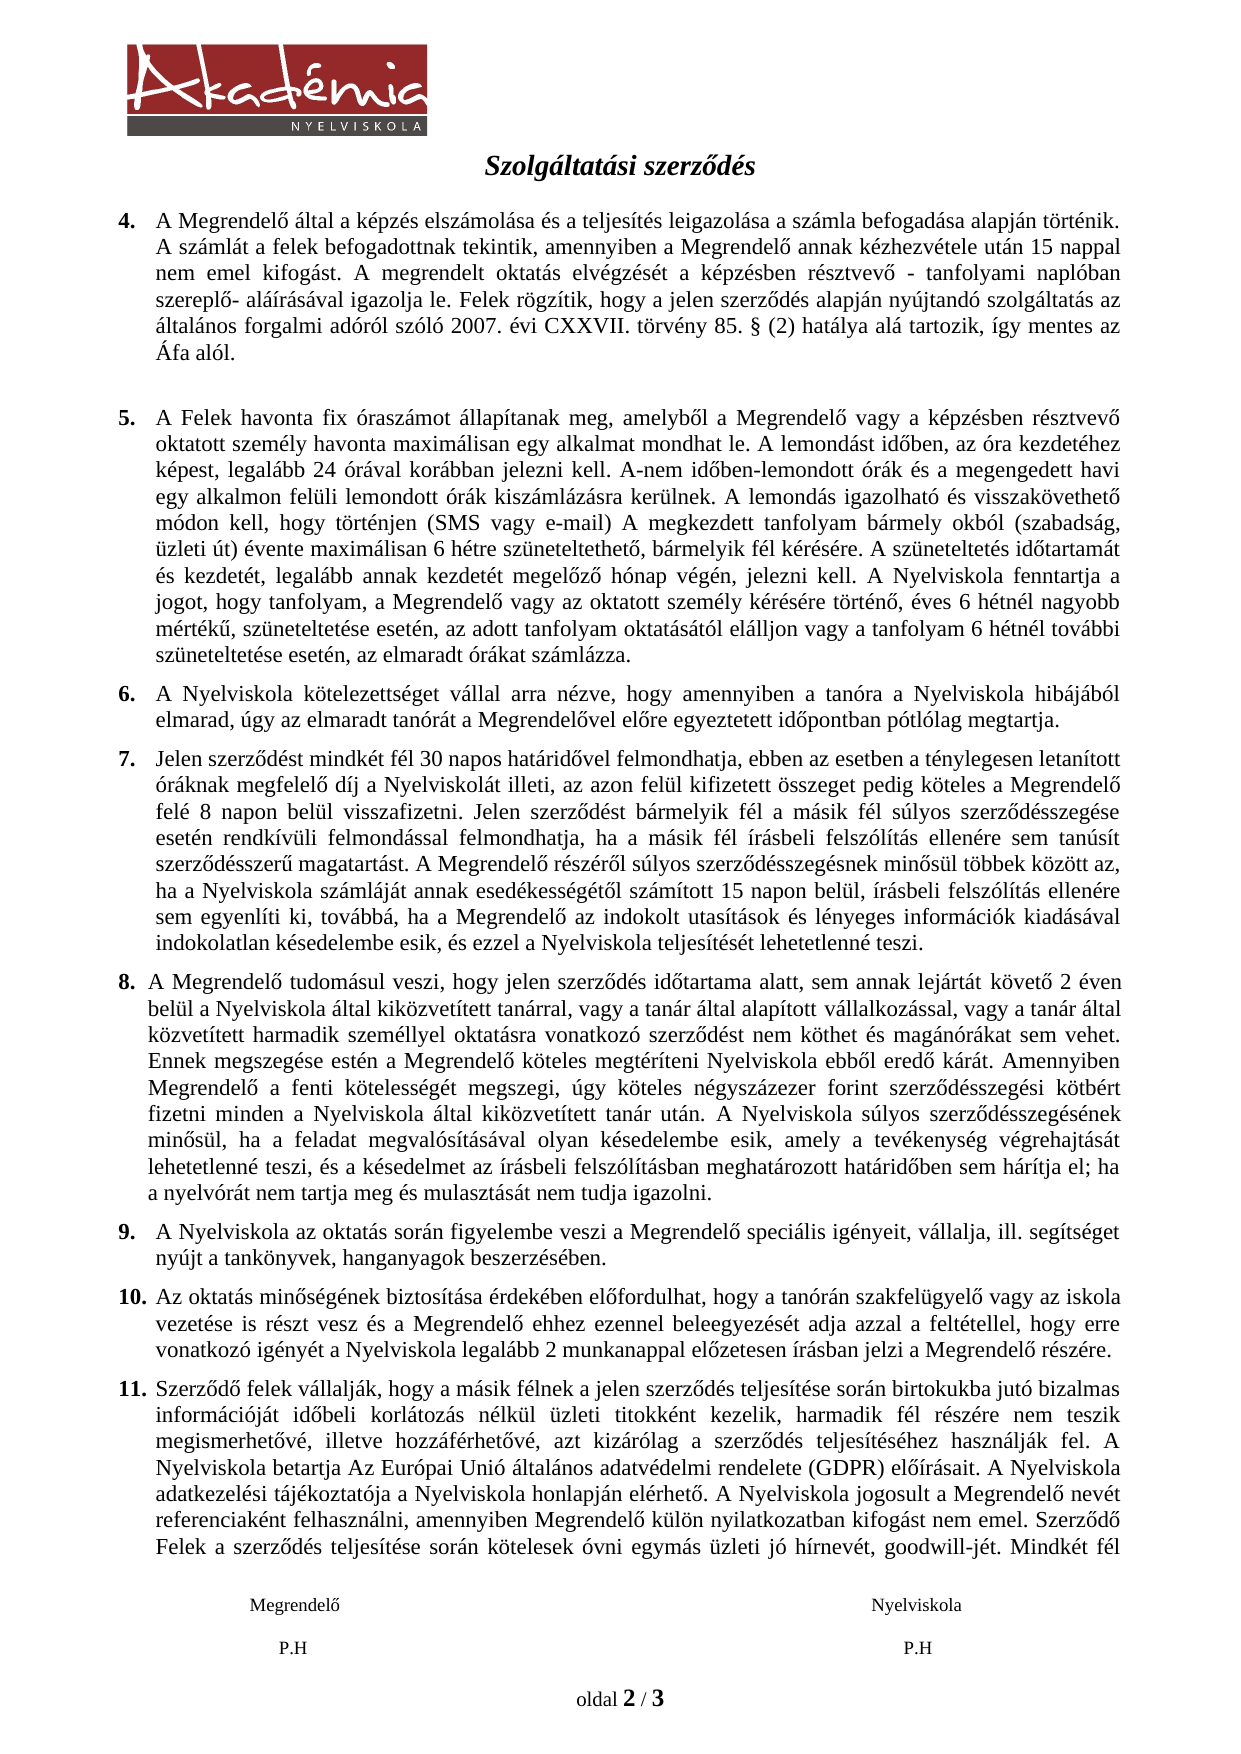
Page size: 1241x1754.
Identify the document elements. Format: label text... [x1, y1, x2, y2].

list A Felek havonta fix óraszámot állapítanak meg, amelyből a Megrendelő vagy a képzésben résztvevő oktatott személy havonta maximálisan egy alkalmat mondhat le. A lemondást időben, az óra kezdetéhez képest, legalább 24 órával korábban jelezni kell. A-nem időben-lemondott órák és a megengedett havi egy alkalmon felüli lemondott órák kiszámlázásra kerülnek. A lemondás igazolható és visszakövethető módon kell, hogy történjen (SMS vagy e-mail) A megkezdett tanfolyam bármely okból (szabadság, üzleti út) évente maximálisan 6 hétre szüneteltethető, bármelyik fél kérésére. A szüneteltetés időtartamát és kezdetét, legalább annak kezdetét megelőző hónap végén, jelezni kell. A Nyelviskola fenntartja a jogot, hogy tanfolyam, a Megrendelő vagy az oktatott személy kérésére történő, éves 6 hétnél nagyobb mértékű, szüneteltetése esetén, az adott tanfolyam oktatásától elálljon vagy a tanfolyam 6 hétnél további szüneteltetése esetén, az elmaradt órákat számlázza. [118, 404, 1122, 667]
list Az oktatás minőségének biztosítása érdekében előfordulhat, hogy a tanórán szakfelügyelő vagy az iskola vezetése is részt vesz és a Megrendelő ehhez ezennel beleegyezését adja azzal a feltétellel, hogy erre vonatkozó igényét a Nyelviskola legalább 2 munkanappal előzetesen írásban jelzi a Megrendelő részére. [118, 1283, 1122, 1362]
picture [118, 35, 431, 142]
list A Nyelviskola az oktatás során figyelembe veszi a Megrendelő speciális igényeit, vállalja, ill. segítséget nyújt a tankönyvek, hanganyagok beszerzésében. [118, 1218, 1122, 1271]
list A Nyelviskola kötelezettséget vállal arra nézve, hogy amennyiben a tanóra a Nyelviskola hibájából elmarad, úgy az elmaradt tanórát a Megrendelővel előre egyeztetett időpontban pótlólag megtartja. [118, 680, 1122, 732]
list A Megrendelő által a képzés elszámolása és a teljesítés leigazolása a számla befogadása alapján történik. A számlát a felek befogadottnak tekintik, amennyiben a Megrendelő annak kézhezvétele után 15 nappal nem emel kifogást. A megrendelt oktatás elvégzését a képzésben résztvevő - tanfolyami naplóban szereplő- aláírásával igazolja le. Felek rögzítik, hogy a jelen szerződés alapján nyújtandó szolgáltatás az általános forgalmi adóról szóló 2007. évi CXXVII. törvény 85. § (2) hatálya alá tartozik, így mentes az Áfa alól. [118, 207, 1122, 365]
list A Megrendelő tudomásul veszi, hogy jelen szerződés időtartama alatt, sem annak lejártát követő 2 éven belül a Nyelviskola által kiközvetített tanárral, vagy a tanár által alapított vállalkozással, vagy a tanár által közvetített harmadik személlyel oktatásra vonatkozó szerződést nem köthet és magánórákat sem vehet. Ennek megszegése estén a Megrendelő köteles megtéríteni Nyelviskola ebből eredő kárát. Amennyiben Megrendelő a fenti kötelességét megszegi, úgy köteles négyszázezer forint szerződésszegési kötbért fizetni minden a Nyelviskola által kiközvetített tanár után. A Nyelviskola súlyos szerződésszegésének minősül, ha a feladat megvalósításával olyan késedelembe esik, amely a tevékenység végrehajtását lehetetlenné teszi, és a késedelmet az írásbeli felszólításban meghatározott határidőben sem hárítja el; ha a nyelvórát nem tartja meg és mulasztását nem tudja igazolni. [118, 968, 1122, 1206]
list Jelen szerződést mindkét fél 30 napos határidővel felmondhatja, ebben az esetben a ténylegesen letanított óráknak megfelelő díj a Nyelviskolát illeti, az azon felül kifizetett összeget pedig köteles a Megrendelő felé 8 napon belül visszafizetni. Jelen szerződést bármelyik fél a másik fél súlyos szerződésszegése esetén rendkívüli felmondással felmondhatja, ha a másik fél írásbeli felszólítás ellenére sem tanúsít szerződésszerű magatartást. A Megrendelő részéről súlyos szerződésszegésnek minősül többek között az, ha a Nyelviskola számláját annak esedékességétől számított 15 napon belül, írásbeli felszólítás ellenére sem egyenlíti ki, továbbá, ha a Megrendelő az indokolt utasítások és lényeges információk kiadásával indokolatlan késedelembe esik, és ezzel a Nyelviskola teljesítését lehetetlenné teszi. [118, 745, 1122, 956]
